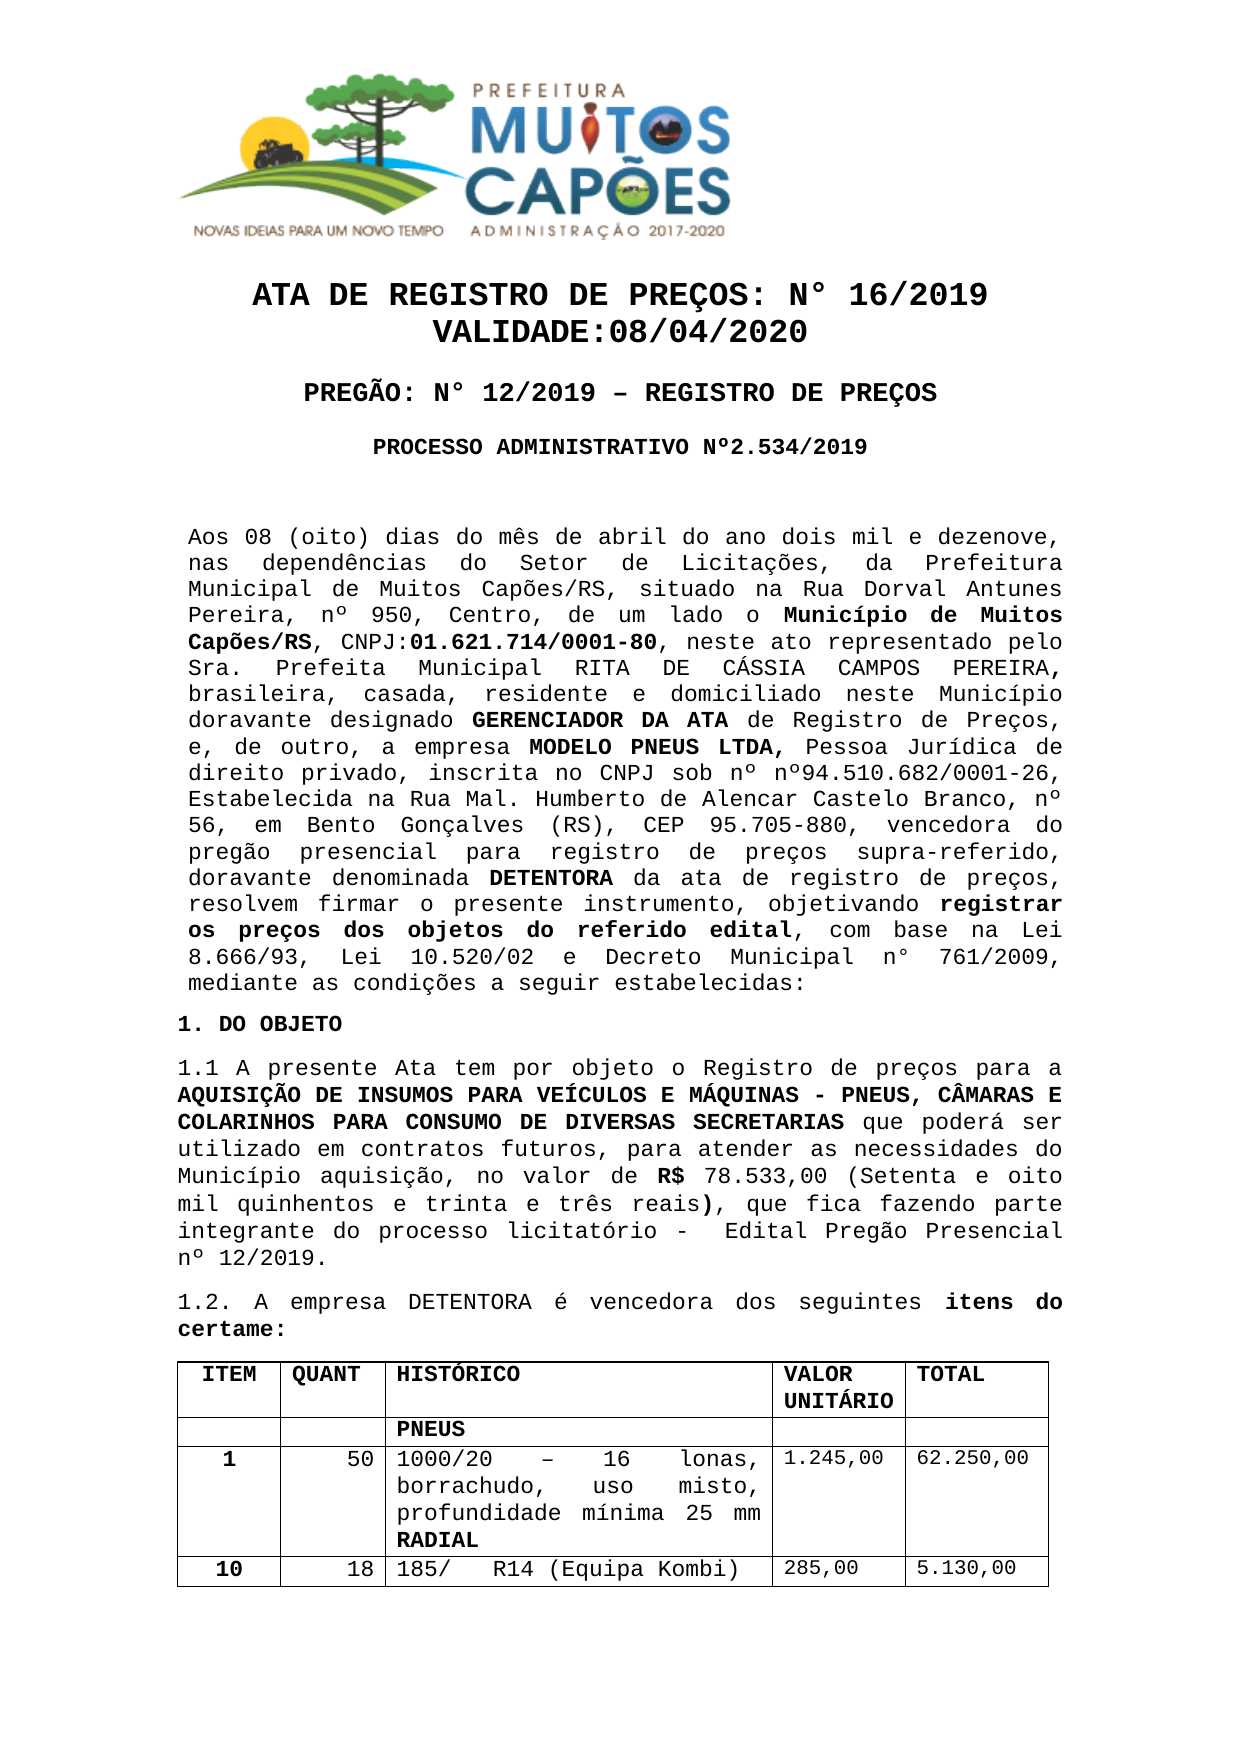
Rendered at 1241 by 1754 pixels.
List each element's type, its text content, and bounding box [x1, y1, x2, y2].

table_cell [906, 1418, 1048, 1446]
table_cell 5.130,00 [906, 1557, 1048, 1586]
text PREGÃO: N° 12/2019 – REGISTRO DE PREÇOS [177, 379, 1063, 409]
table_cell 185/ R14 (Equipa Kombi) [386, 1557, 772, 1586]
picture [177, 73, 732, 240]
table_cell [178, 1418, 280, 1446]
table_header VALOR UNITÁRIO [773, 1363, 905, 1417]
text VALIDADE:08/04/2020 [177, 315, 1063, 353]
table_cell 62.250,00 [906, 1447, 1048, 1556]
text 1.1 A presente Ata tem por objeto o Registro de preços para a AQUISIÇÃO DE INSUMOS PARA VEÍCULOS E MÁQUINAS - PNEUS, CÂMARAS E COLARINHOS PARA CONSUMO DE DIVERSAS SECRETARIAS que poderá ser utilizado em contratos futuros, para atender as necessidades do Município aquisição, no valor de R$ 78.533,00 (Setenta e oito mil quinhentos e trinta e três reais), que fica fazendo parte integrante do processo licitatório - Edital Pregão Presencial nº 12/2019. [177, 1056, 1063, 1272]
table_cell 10 [178, 1557, 280, 1586]
text Aos 08 (oito) dias do mês de abril do ano dois mil e dezenove, nas dependências do Setor de Licitações, da Prefeitura Municipal de Muitos Capões/RS, situado na Rua Dorval Antunes Pereira, nº 950, Centro, de um lado o Município de Muitos Capões/RS, CNPJ:01.621.714/0001-80, neste ato representado pelo Sra. Prefeita Municipal RITA DE CÁSSIA CAMPOS PEREIRA, brasileira, casada, residente e domiciliado neste Município doravante designado GERENCIADOR DA ATA de Registro de Preços, e, de outro, a empresa MODELO PNEUS LTDA, Pessoa Jurídica de direito privado, inscrita no CNPJ sob nº nº94.510.682/0001-26, Estabelecida na Rua Mal. Humberto de Alencar Castelo Branco, nº 56, em Bento Gonçalves (RS), CEP 95.705-880, vencedora do pregão presencial para registro de preços supra-referido, doravante denominada DETENTORA da ata de registro de preços, resolvem firmar o presente instrumento, objetivando registrar os preços dos objetos do referido edital, com base na Lei 8.666/93, Lei 10.520/02 e Decreto Municipal n° 761/2009, mediante as condições a seguir estabelecidas: [188, 523, 1063, 996]
table_cell [281, 1418, 385, 1446]
text ATA DE REGISTRO DE PREÇOS: N° 16/2019 [177, 277, 1063, 315]
table_cell 1000/20 – 16 lonas, borrachudo, uso misto, profundidade mínima 25 mm RADIAL [386, 1447, 772, 1556]
table_header HISTÓRICO [386, 1363, 772, 1417]
text 1. DO OBJETO [177, 1012, 1063, 1038]
text PROCESSO ADMINISTRATIVO Nº2.534/2019 [177, 435, 1063, 461]
table_cell 1 [178, 1447, 280, 1556]
table_cell 285,00 [773, 1557, 905, 1586]
table_cell [773, 1418, 905, 1446]
table_header TOTAL [906, 1363, 1048, 1417]
table_cell 1.245,00 [773, 1447, 905, 1556]
table_header ITEM [178, 1363, 280, 1417]
text 1.2. A empresa DETENTORA é vencedora dos seguintes itens do certame: [177, 1290, 1063, 1343]
table_header QUANT [281, 1363, 385, 1417]
table_cell 50 [281, 1447, 385, 1556]
table_cell PNEUS [386, 1418, 772, 1446]
table_cell 18 [281, 1557, 385, 1586]
